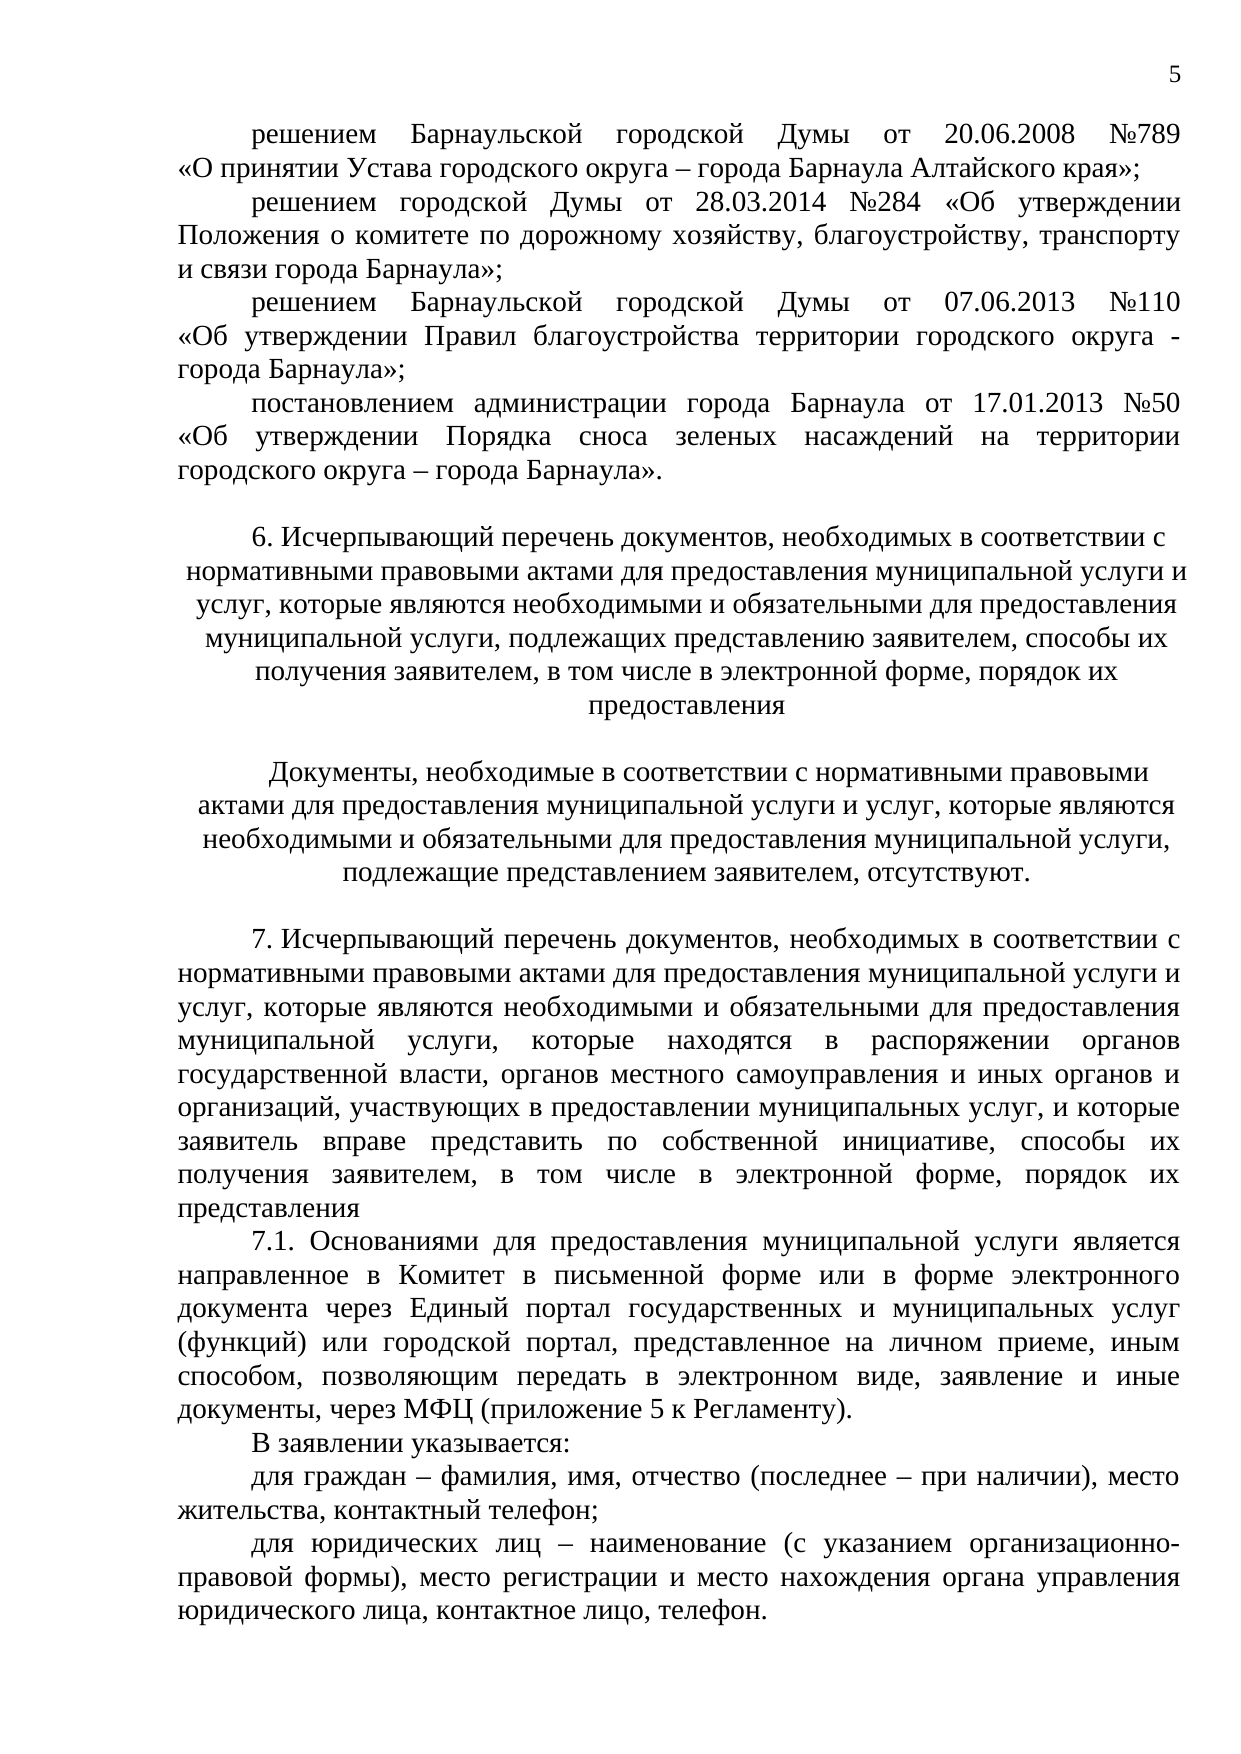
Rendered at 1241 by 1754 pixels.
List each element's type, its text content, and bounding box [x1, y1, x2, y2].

text постановлением администрации города Барнаула от 17.01.2013 №50 «Об утверждении Порядка сноса зеленых насаждений на территории городского округа – города Барнаула». [177, 385, 1181, 486]
text решением городской Думы от 28.03.2014 №284 «Об утверждении Положения о комитете по дорожному хозяйству, благоустройству, транспорту и связи города Барнаула»; [177, 184, 1181, 284]
text В заявлении указывается: [177, 1425, 1181, 1458]
text 7.1. Основаниями для предоставления муниципальной услуги является направленное в Комитет в письменной форме или в форме электронного документа через Единый портал государственных и муниципальных услуг (функций) или городской портал, представленное на личном приеме, иным способом, позволяющим передать в электронном виде, заявление и иные документы, через МФЦ (приложение 5 к Регламенту). [177, 1223, 1181, 1425]
text решением Барнаульской городской Думы от 20.06.2008 №789 «О принятии Устава городского округа – города Барнаула Алтайского края»; [177, 117, 1181, 184]
text решением Барнаульской городской Думы от 07.06.2013 №110 «Об утверждении Правил благоустройства территории городского округа - города Барнаула»; [177, 284, 1181, 385]
text 6. Исчерпывающий перечень документов, необходимых в соответствии с нормативными правовыми актами для предоставления муниципальной услуги и услуг, которые являются необходимыми и обязательными для предоставления муниципальной услуги, подлежащих представлению заявителем, способы их получения заявителем, в том числе в электронной форме, порядок их предоставления [177, 519, 1196, 720]
text для юридических лиц – наименование (с указанием организационно-правовой формы), место регистрации и место нахождения органа управления юридического лица, контактное лицо, телефон. [177, 1525, 1181, 1626]
text для граждан – фамилия, имя, отчество (последнее – при наличии), место жительства, контактный телефон; [177, 1458, 1181, 1525]
text 7. Исчерпывающий перечень документов, необходимых в соответствии с нормативными правовыми актами для предоставления муниципальной услуги и услуг, которые являются необходимыми и обязательными для предоставления муниципальной услуги, которые находятся в распоряжении органов государственной власти, органов местного самоуправления и иных органов и организаций, участвующих в предоставлении муниципальных услуг, и которые заявитель вправе представить по собственной инициативе, способы их получения заявителем, в том числе в электронной форме, порядок их представления [177, 922, 1181, 1223]
text Документы, необходимые в соответствии с нормативными правовыми актами для предоставления муниципальной услуги и услуг, которые являются необходимыми и обязательными для предоставления муниципальной услуги, подлежащие представлением заявителем, отсутствуют. [177, 754, 1196, 888]
